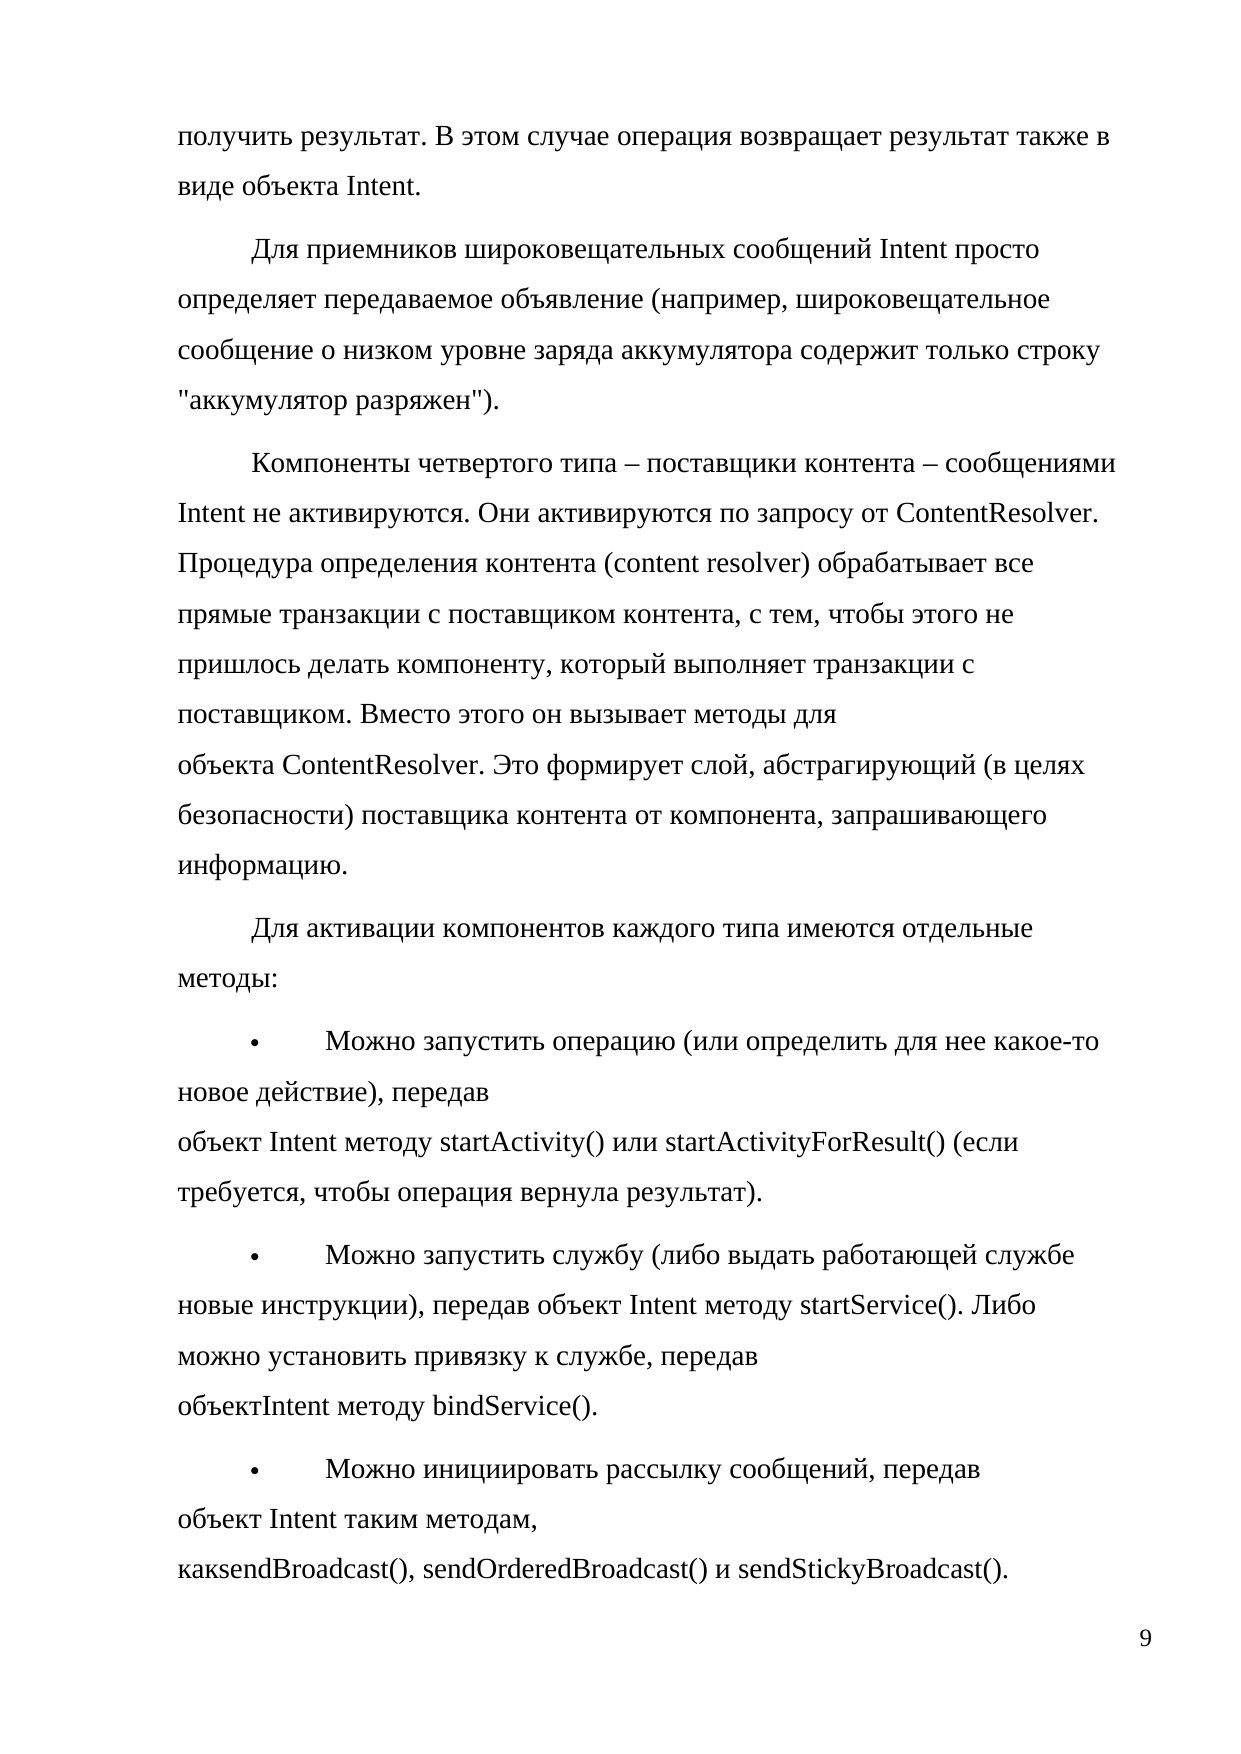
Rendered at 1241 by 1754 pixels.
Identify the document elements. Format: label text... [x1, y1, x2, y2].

list Можно запустить операцию (или определить для нее какое-то новое действие), передав объект Intent методу startActivity() или startActivityForResult() (если требуется, чтобы операция вернула результат). [177, 1023, 1122, 1208]
list Можно инициировать рассылку сообщений, передав объект Intent таким методам, какsendBroadcast(), sendOrderedBroadcast() и sendStickyBroadcast(). [177, 1451, 1122, 1585]
text Для приемников широковещательных сообщений Intent просто определяет передаваемое объявление (например, широковещательное сообщение о низком уровне заряда аккумулятора содержит только строку "аккумулятор разряжен"). [177, 231, 1122, 416]
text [177, 118, 1122, 202]
list Можно запустить службу (либо выдать работающей службе новые инструкции), передав объект Intent методу startService(). Либо можно установить привязку к службе, передав объектIntent методу bindService(). [177, 1237, 1122, 1422]
text Для активации компонентов каждого типа имеются отдельные методы: [177, 910, 1122, 994]
text Компоненты четвертого типа – поставщики контента – сообщениями Intent не активируются. Они активируются по запросу от ContentResolver. Процедура определения контента (content resolver) обрабатывает все прямые транзакции с поставщиком контента, с тем, чтобы этого не пришлось делать компоненту, который выполняет транзакции с поставщиком. Вместо этого он вызывает методы для объекта ContentResolver. Это формирует слой, абстрагирующий (в целях безопасности) поставщика контента от компонента, запрашивающего информацию. [177, 445, 1122, 881]
